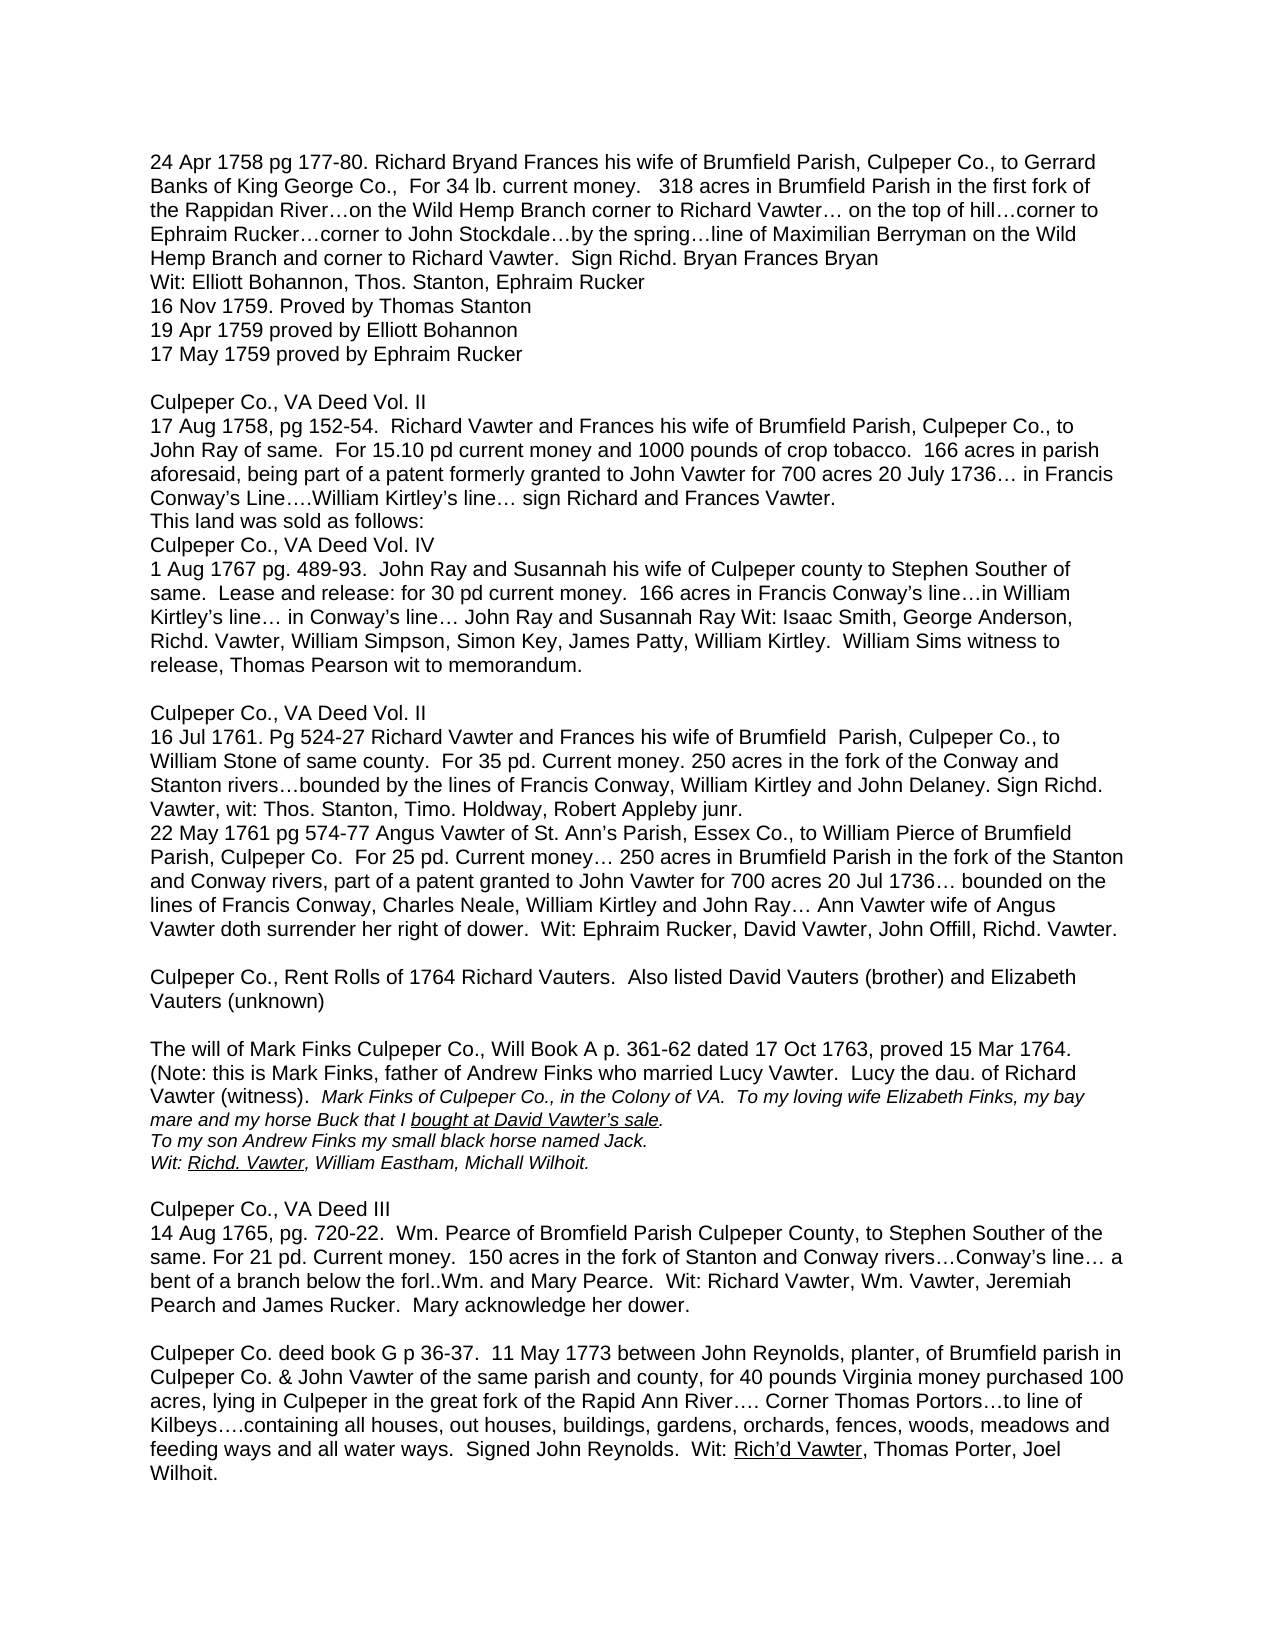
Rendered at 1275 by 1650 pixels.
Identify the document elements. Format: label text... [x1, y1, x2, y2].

text Culpeper Co., VA Deed III [150, 1197, 1125, 1221]
text 17 Aug 1758, pg 152-54. Richard Vawter and Frances his wife of Brumfield Parish, Culpeper Co., to John Ray of same. For 15.10 pd current money and 1000 pounds of crop tobacco. 166 acres in parish aforesaid, being part of a patent formerly granted to John Vawter for 700 acres 20 July 1736… in Francis Conway’s Line….William Kirtley’s line… sign Richard and Frances Vawter. [150, 413, 1125, 509]
list Wit: Richd. Vawter, William Eastham, Michall Wilhoit. [150, 1151, 1125, 1173]
text 24 Apr 1758 pg 177-80. Richard Bryand Frances his wife of Brumfield Parish, Culpeper Co., to Gerrard Banks of King George Co., For 34 lb. current money. 318 acres in Brumfield Parish in the first fork of the Rappidan River…on the Wild Hemp Branch corner to Richard Vawter… on the top of hill…corner to Ephraim Rucker…corner to John Stockdale…by the spring…line of Maximilian Berryman on the Wild Hemp Branch and corner to Richard Vawter. Sign Richd. Bryan Frances Bryan [150, 150, 1125, 270]
text Culpeper Co., VA Deed Vol. II [150, 701, 1125, 725]
text 16 Nov 1759. Proved by Thomas Stanton [150, 294, 1125, 318]
text Culpeper Co., VA Deed Vol. II [150, 389, 1125, 413]
text Culpeper Co., Rent Rolls of 1764 Richard Vauters. Also listed David Vauters (brother) and Elizabeth Vauters (unknown) [150, 964, 1125, 1012]
list To my son Andrew Finks my small black horse named Jack. [150, 1130, 1125, 1151]
text This land was sold as follows: Culpeper Co., VA Deed Vol. IV [150, 509, 1125, 557]
text 16 Jul 1761. Pg 524-27 Richard Vawter and Frances his wife of Brumfield Parish, Culpeper Co., to William Stone of same county. For 35 pd. Current money. 250 acres in the fork of the Conway and Stanton rivers…bounded by the lines of Francis Conway, William Kirtley and John Delaney. Sign Richd. Vawter, wit: Thos. Stanton, Timo. Holdway, Robert Appleby junr. [150, 725, 1125, 821]
text 22 May 1761 pg 574-77 Angus Vawter of St. Ann’s Parish, Essex Co., to William Pierce of Brumfield Parish, Culpeper Co. For 25 pd. Current money… 250 acres in Brumfield Parish in the fork of the Stanton and Conway rivers, part of a patent granted to John Vawter for 700 acres 20 Jul 1736… bounded on the lines of Francis Conway, Charles Neale, William Kirtley and John Ray… Ann Vawter wife of Angus Vawter doth surrender her right of dower. Wit: Ephraim Rucker, David Vawter, John Offill, Richd. Vawter. [150, 821, 1125, 941]
text Wit: Elliott Bohannon, Thos. Stanton, Ephraim Rucker [150, 270, 1125, 294]
text 19 Apr 1759 proved by Elliott Bohannon [150, 318, 1125, 342]
text The will of Mark Finks Culpeper Co., Will Book A p. 361-62 dated 17 Oct 1763, proved 15 Mar 1764. (Note: this is Mark Finks, father of Andrew Finks who married Lucy Vawter. Lucy the dau. of Richard Vawter (witness). Mark Finks of Culpeper Co., in the Colony of VA. To my loving wife Elizabeth Finks, my bay mare and my horse Buck that I bought at David Vawter’s sale. [150, 1036, 1125, 1130]
text 14 Aug 1765, pg. 720-22. Wm. Pearce of Bromfield Parish Culpeper County, to Stephen Souther of the same. For 21 pd. Current money. 150 acres in the fork of Stanton and Conway rivers…Conway’s line… a bent of a branch below the forl..Wm. and Mary Pearce. Wit: Richard Vawter, Wm. Vawter, Jeremiah Pearch and James Rucker. Mary acknowledge her dower. [150, 1221, 1125, 1317]
text 1 Aug 1767 pg. 489-93. John Ray and Susannah his wife of Culpeper county to Stephen Souther of same. Lease and release: for 30 pd current money. 166 acres in Francis Conway’s line…in William Kirtley’s line… in Conway’s line… John Ray and Susannah Ray Wit: Isaac Smith, George Anderson, Richd. Vawter, William Simpson, Simon Key, James Patty, William Kirtley. William Sims witness to release, Thomas Pearson wit to memorandum. [150, 557, 1125, 677]
text Culpeper Co. deed book G p 36-37. 11 May 1773 between John Reynolds, planter, of Brumfield parish in Culpeper Co. & John Vawter of the same parish and county, for 40 pounds Virginia money purchased 100 acres, lying in Culpeper in the great fork of the Rapid Ann River…. Corner Thomas Portors…to line of Kilbeys….containing all houses, out houses, buildings, gardens, orchards, fences, woods, meadows and feeding ways and all water ways. Signed John Reynolds. Wit: Rich’d Vawter, Thomas Porter, Joel Wilhoit. [150, 1341, 1125, 1484]
text 17 May 1759 proved by Ephraim Rucker [150, 342, 1125, 366]
